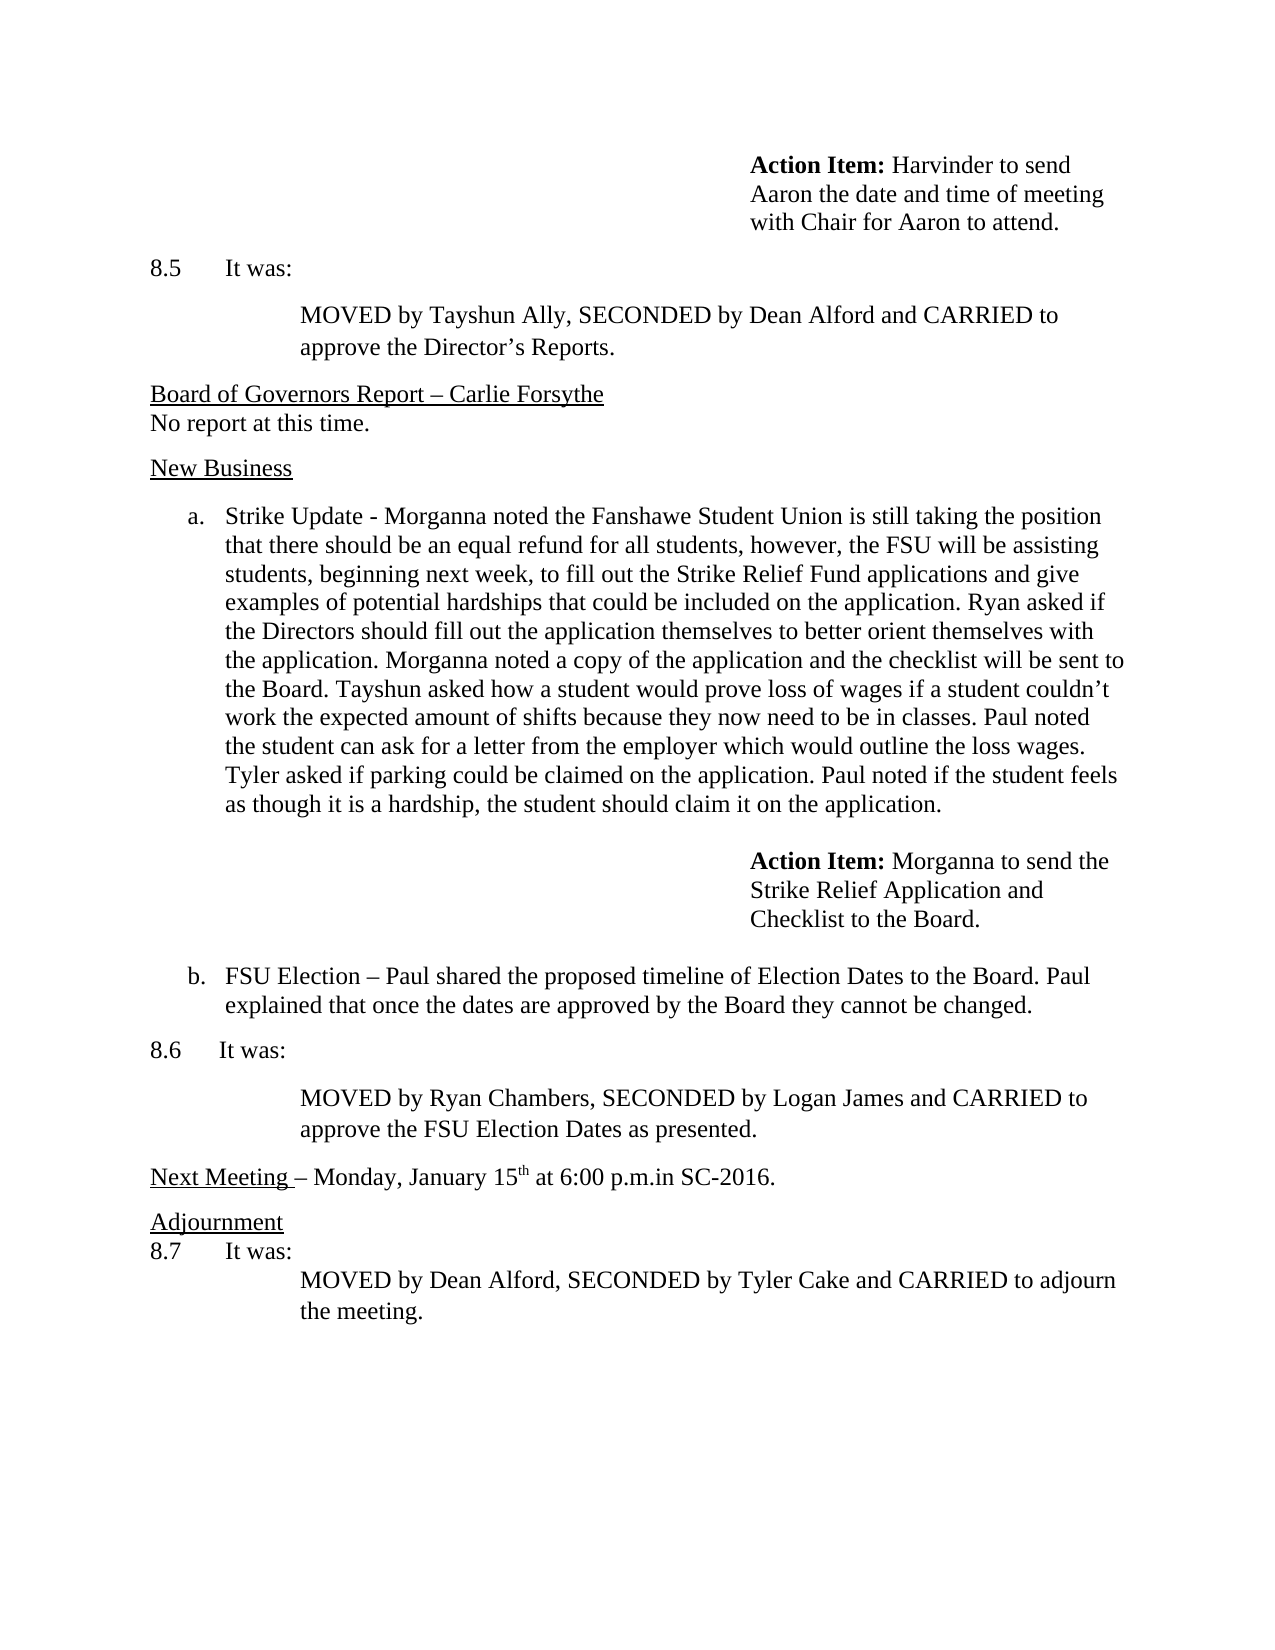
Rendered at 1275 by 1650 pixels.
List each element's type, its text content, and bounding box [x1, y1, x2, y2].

list FSU Election – Paul shared the proposed timeline of Election Dates to the Board. Paul explained that once the dates are approved by the Board they cannot be changed. [187, 961, 1125, 1019]
text New Business [150, 453, 1125, 482]
text MOVED by Tayshun Ally, SECONDED by Dean Alford and CARRIED to approve the Director’s Reports. [300, 301, 1125, 360]
text 8.5 It was: [150, 253, 1125, 282]
text MOVED by Ryan Chambers, SECONDED by Logan James and CARRIED to approve the FSU Election Dates as presented. [300, 1083, 1125, 1143]
list MOVED by Dean Alford, SECONDED by Tyler Cake and CARRIED to adjourn the meeting. [300, 1265, 1125, 1324]
text Next Meeting – Monday, January 15th at 6:00 p.m.in SC-2016. [150, 1162, 1125, 1191]
text Action Item: Harvinder to send Aaron the date and time of meeting with Chair for Aaron to attend. [750, 150, 1125, 236]
list Action Item: Morganna to send the Strike Relief Application and Checklist to the Board. [750, 846, 1125, 932]
text Adjournment [150, 1207, 1125, 1236]
text No report at this time. [150, 408, 1125, 437]
text Board of Governors Report – Carlie Forsythe [150, 379, 1125, 408]
text 8.7 It was: [150, 1236, 1125, 1265]
list Strike Update - Morganna noted the Fanshawe Student Union is still taking the position that there should be an equal refund for all students, however, the FSU will be assisting students, beginning next week, to fill out the Strike Relief Fund applications and give examples of potential hardships that could be included on the application. Ryan asked if the Directors should fill out the application themselves to better orient themselves with the application. Morganna noted a copy of the application and the checklist will be sent to the Board. Tayshun asked how a student would prove loss of wages if a student couldn’t work the expected amount of shifts because they now need to be in classes. Paul noted the student can ask for a letter from the employer which would outline the loss wages. Tyler asked if parking could be claimed on the application. Paul noted if the student feels as though it is a hardship, the student should claim it on the application. [187, 501, 1125, 817]
text 8.6 It was: [150, 1035, 1125, 1064]
